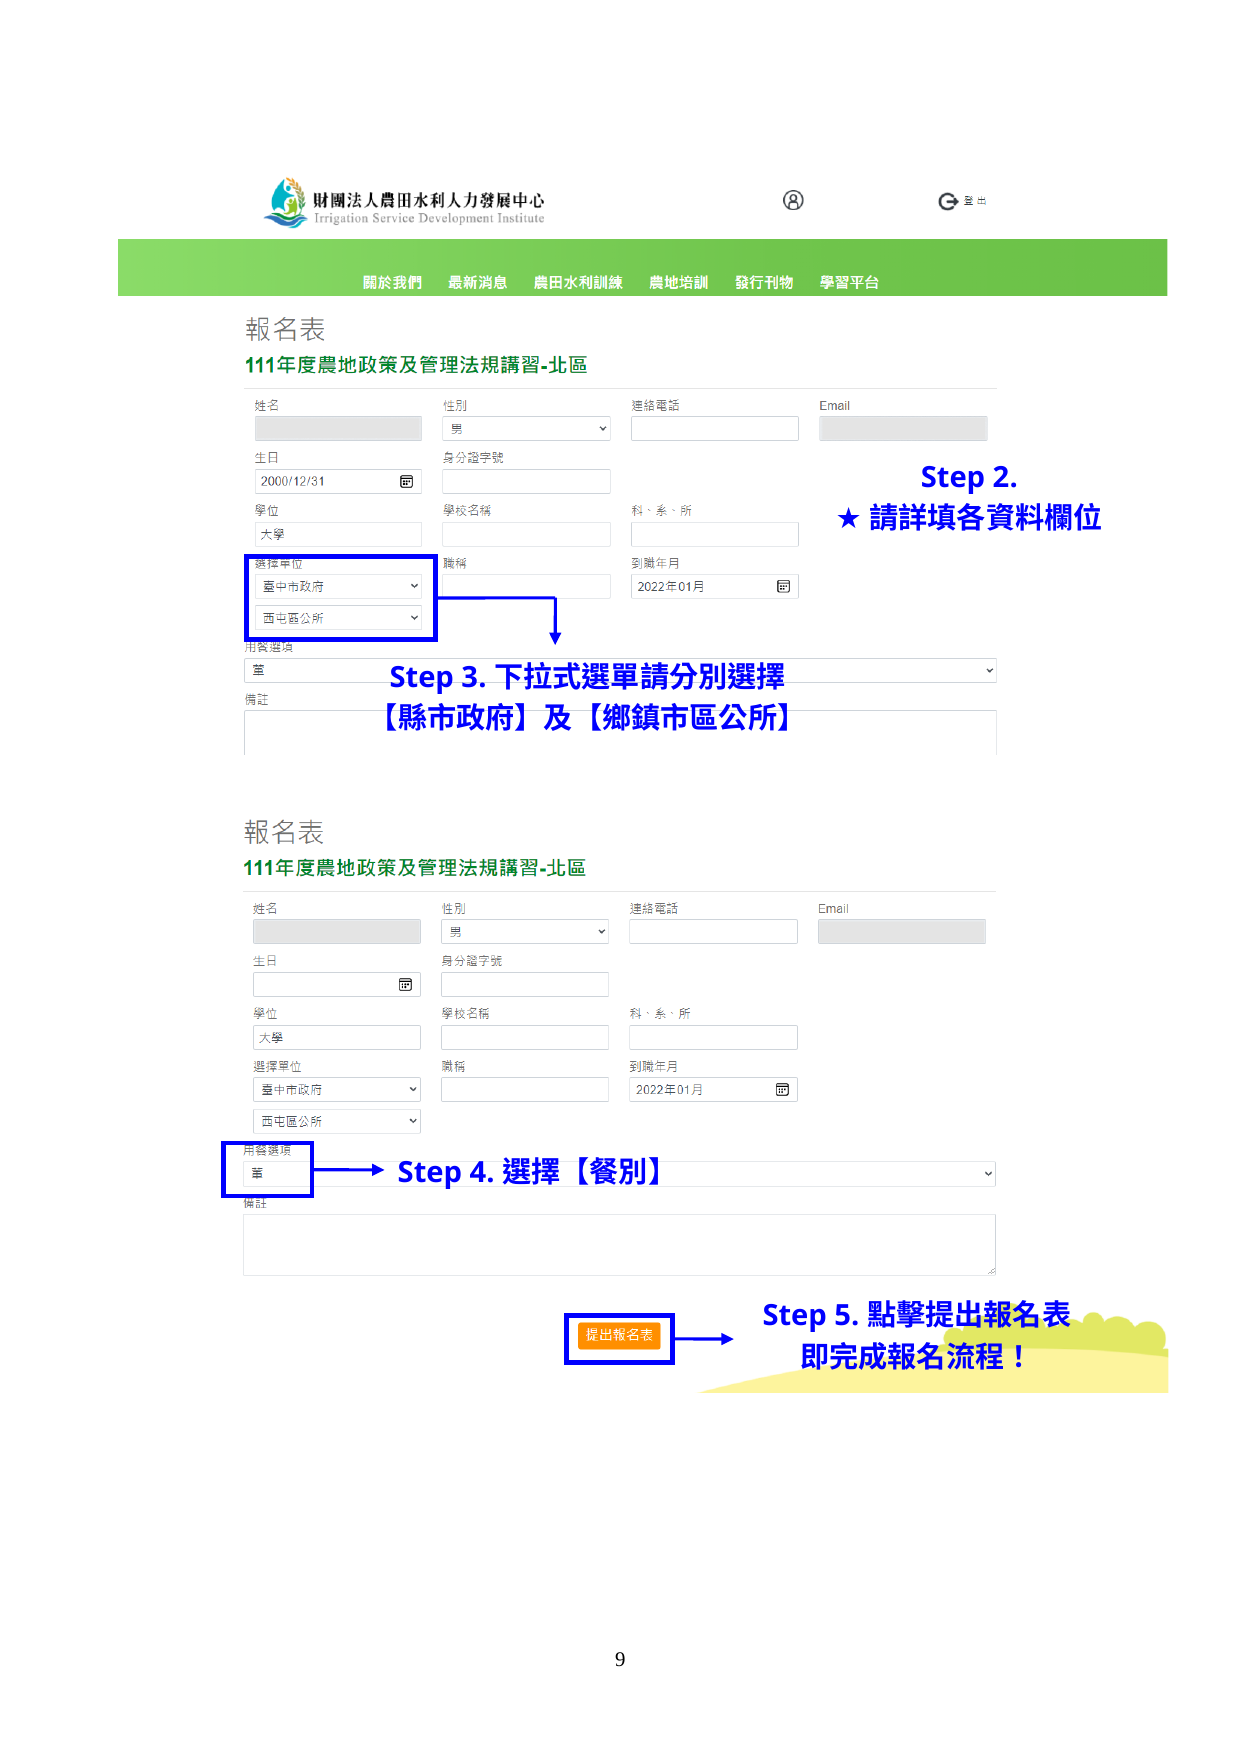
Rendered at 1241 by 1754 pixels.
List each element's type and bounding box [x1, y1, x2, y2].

picture [118, 164, 1168, 755]
picture [118, 802, 1169, 1393]
